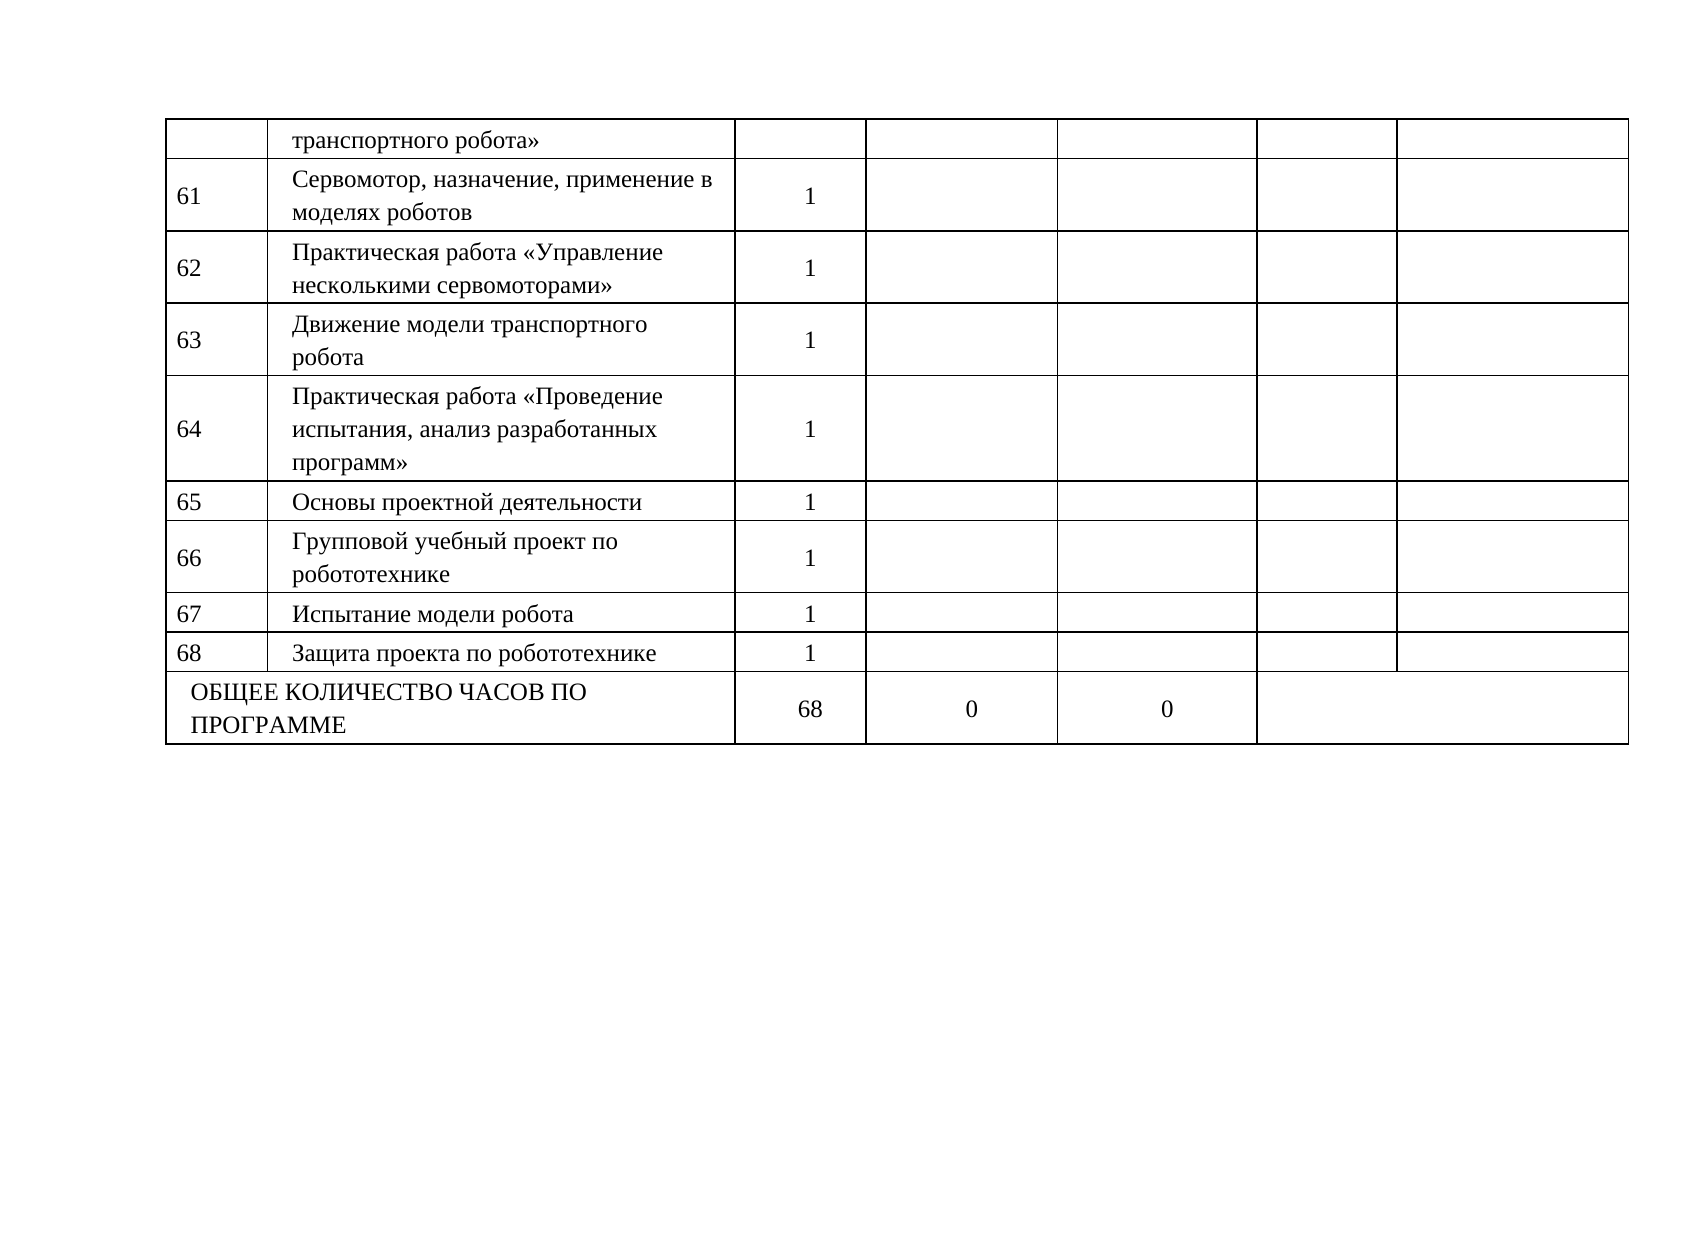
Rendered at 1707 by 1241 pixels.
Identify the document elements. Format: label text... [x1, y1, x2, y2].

table_cell [1398, 159, 1628, 230]
table_cell [1398, 376, 1628, 480]
table_cell [1058, 304, 1256, 375]
table_cell [1058, 521, 1256, 592]
table_cell 1 [736, 120, 865, 157]
table_cell 0 [867, 672, 1057, 743]
table_cell Групповой учебный проект по робототехнике [268, 521, 734, 592]
table_cell 0 [1058, 672, 1256, 743]
table_cell [1398, 304, 1628, 375]
table_cell [1258, 521, 1396, 592]
table_cell [1398, 482, 1628, 519]
table_cell 65 [167, 482, 267, 519]
table_cell [1258, 159, 1396, 230]
table_cell Движение модели транспортного робота [268, 304, 734, 375]
table_cell 1 [736, 159, 865, 230]
table_cell [1398, 593, 1628, 631]
table_cell [1258, 376, 1396, 480]
table_cell [1258, 593, 1396, 631]
table_cell [1258, 482, 1396, 519]
table_cell [1058, 120, 1256, 157]
table_cell ОБЩЕЕ КОЛИЧЕСТВО ЧАСОВ ПО ПРОГРАММЕ [167, 672, 734, 743]
table_cell [867, 159, 1057, 230]
table_cell Испытание модели робота [268, 593, 734, 631]
table_cell [867, 593, 1057, 631]
table_cell 1 [736, 304, 865, 375]
table_cell 60 [167, 120, 267, 157]
table_cell Защита проекта по робототехнике [268, 633, 734, 671]
table_cell [1398, 120, 1628, 157]
table_cell [867, 232, 1057, 302]
table_cell [867, 304, 1057, 375]
table_cell 1 [736, 633, 865, 671]
table_cell [1398, 521, 1628, 592]
table_cell [867, 376, 1057, 480]
table_cell [1058, 232, 1256, 302]
table_cell 1 [736, 482, 865, 519]
table_cell [1058, 633, 1256, 671]
table_cell [867, 482, 1057, 519]
table_cell 1 [736, 232, 865, 302]
table_cell [1058, 482, 1256, 519]
table_cell [1058, 159, 1256, 230]
table_cell [1258, 304, 1396, 375]
table_cell Сервомотор, назначение, применение в моделях роботов [268, 159, 734, 230]
table_cell 62 [167, 232, 267, 302]
table_cell 1 [736, 521, 865, 592]
table_cell [1258, 232, 1396, 302]
table_cell [867, 120, 1057, 157]
table_cell 68 [736, 672, 865, 743]
table_cell Практическая работа «Управление несколькими сервомоторами» [268, 232, 734, 302]
table_cell [1258, 120, 1396, 157]
table_cell [1058, 376, 1256, 480]
table_cell [1258, 672, 1628, 743]
table_cell Основы проектной деятельности [268, 482, 734, 519]
table_cell 61 [167, 159, 267, 230]
table_cell 66 [167, 521, 267, 592]
table_cell 1 [736, 376, 865, 480]
table_cell [1258, 633, 1396, 671]
table_cell [1058, 593, 1256, 631]
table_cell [268, 120, 734, 157]
table_cell 1 [736, 593, 865, 631]
table_cell [1398, 633, 1628, 671]
table_cell [867, 633, 1057, 671]
table_cell [1398, 232, 1628, 302]
table_cell 63 [167, 304, 267, 375]
table_cell 68 [167, 633, 267, 671]
table_cell [867, 521, 1057, 592]
table_cell 64 [167, 376, 267, 480]
table_cell 67 [167, 593, 267, 631]
table_cell Практическая работа «Проведение испытания, анализ разработанных программ» [268, 376, 734, 480]
